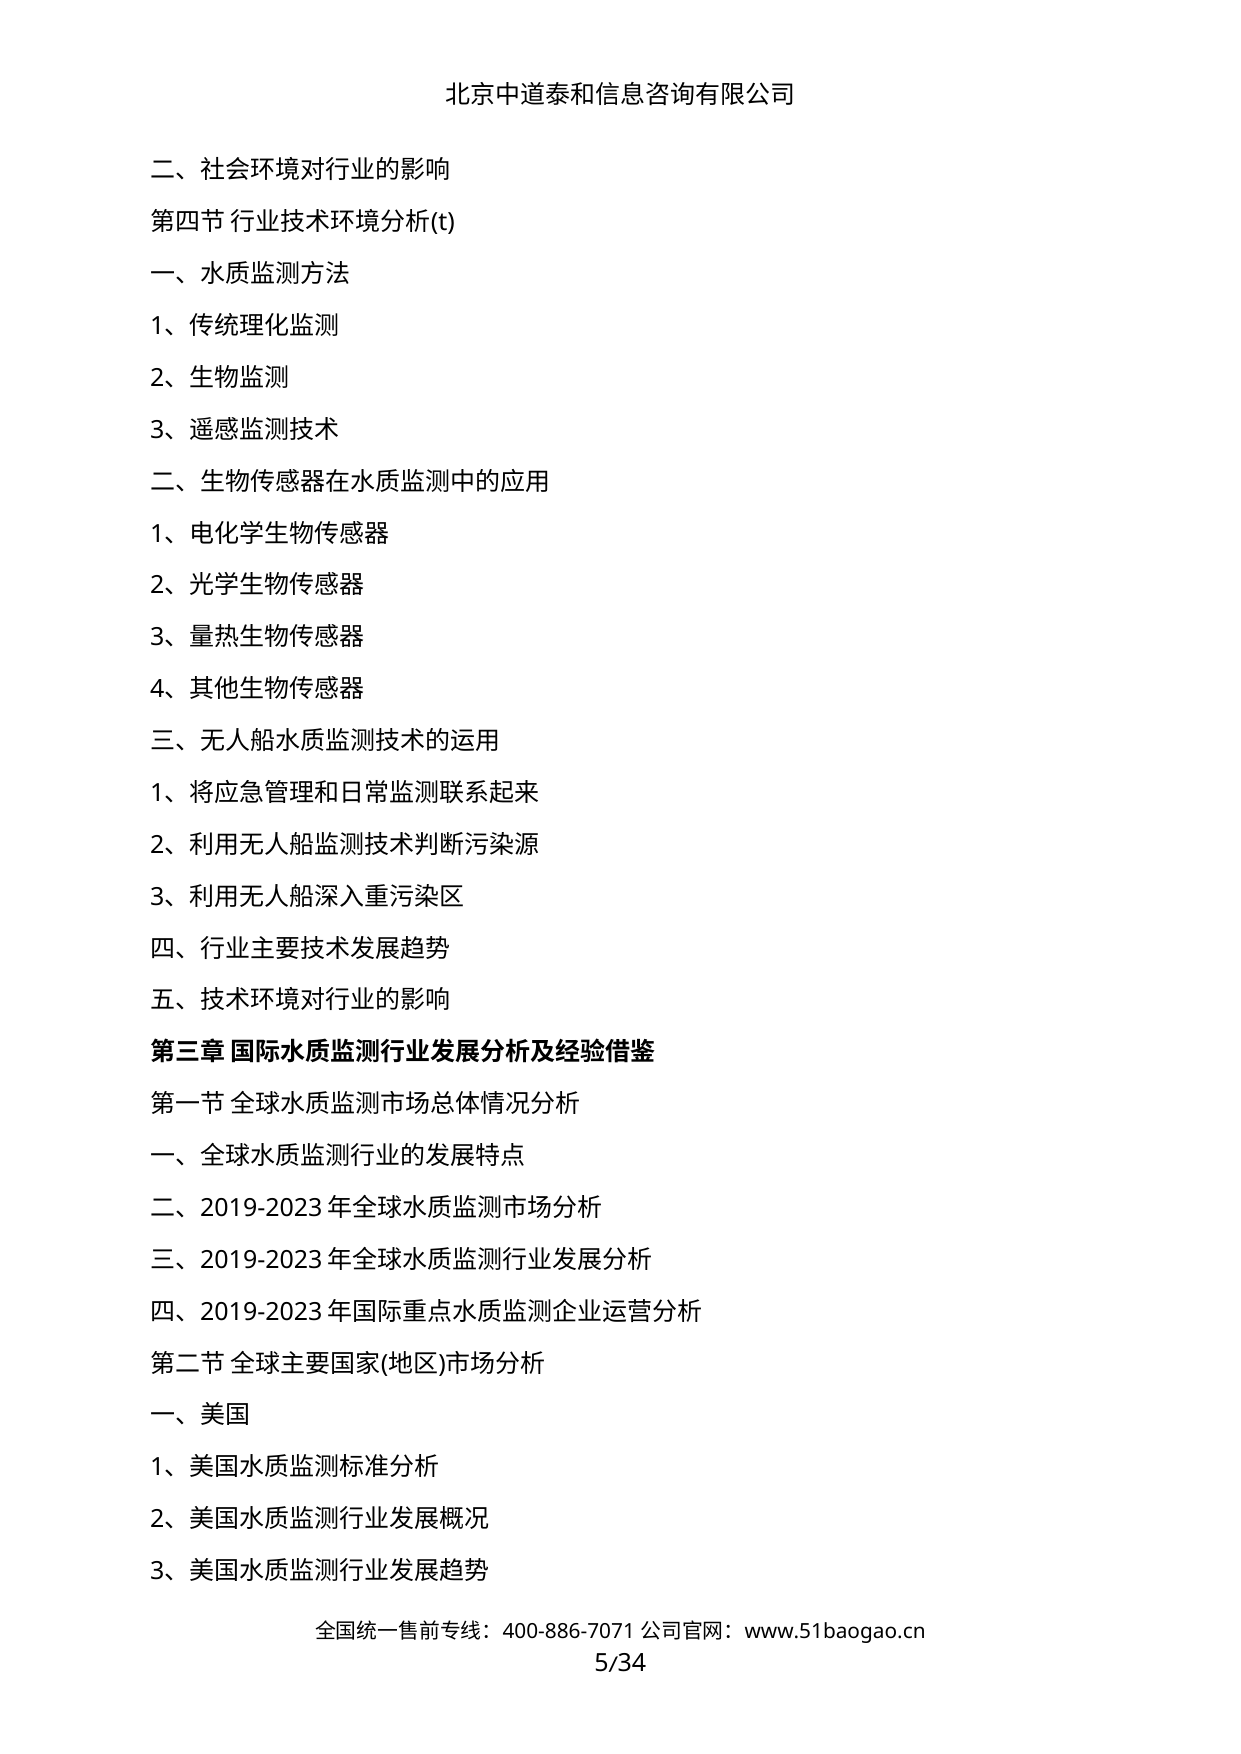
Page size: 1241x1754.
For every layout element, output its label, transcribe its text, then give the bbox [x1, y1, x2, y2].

text 五、技术环境对行业的影响 [150, 980, 1090, 1016]
text 1、美国水质监测标准分析 [150, 1447, 1090, 1483]
text 四、行业主要技术发展趋势 [150, 928, 1090, 964]
text 3、遥感监测技术 [150, 409, 1090, 446]
text 四、2019-2023年国际重点水质监测企业运营分析 [150, 1291, 1090, 1327]
text 1、将应急管理和日常监测联系起来 [150, 772, 1090, 809]
text 一、全球水质监测行业的发展特点 [150, 1136, 1090, 1172]
text 第三章 国际水质监测行业发展分析及经验借鉴 [150, 1032, 1090, 1068]
text 3、利用无人船深入重污染区 [150, 876, 1090, 912]
text 2、美国水质监测行业发展概况 [150, 1499, 1090, 1535]
text 1、电化学生物传感器 [150, 513, 1090, 549]
text 第二节 全球主要国家(地区)市场分析 [150, 1343, 1090, 1379]
text 2、光学生物传感器 [150, 565, 1090, 601]
text 二、社会环境对行业的影响 [150, 150, 1090, 186]
text 二、2019-2023年全球水质监测市场分析 [150, 1187, 1090, 1224]
text 第四节 行业技术环境分析(t) [150, 202, 1090, 238]
text 一、美国 [150, 1395, 1090, 1431]
text 1、传统理化监测 [150, 306, 1090, 342]
text 第一节 全球水质监测市场总体情况分析 [150, 1084, 1090, 1120]
text 2、利用无人船监测技术判断污染源 [150, 824, 1090, 861]
text 三、无人船水质监测技术的运用 [150, 721, 1090, 757]
text 一、水质监测方法 [150, 254, 1090, 290]
text 3、美国水质监测行业发展趋势 [150, 1551, 1090, 1587]
text 二、生物传感器在水质监测中的应用 [150, 461, 1090, 497]
text 三、2019-2023年全球水质监测行业发展分析 [150, 1239, 1090, 1276]
text 2、生物监测 [150, 357, 1090, 394]
text 4、其他生物传感器 [150, 669, 1090, 705]
text 3、量热生物传感器 [150, 617, 1090, 653]
